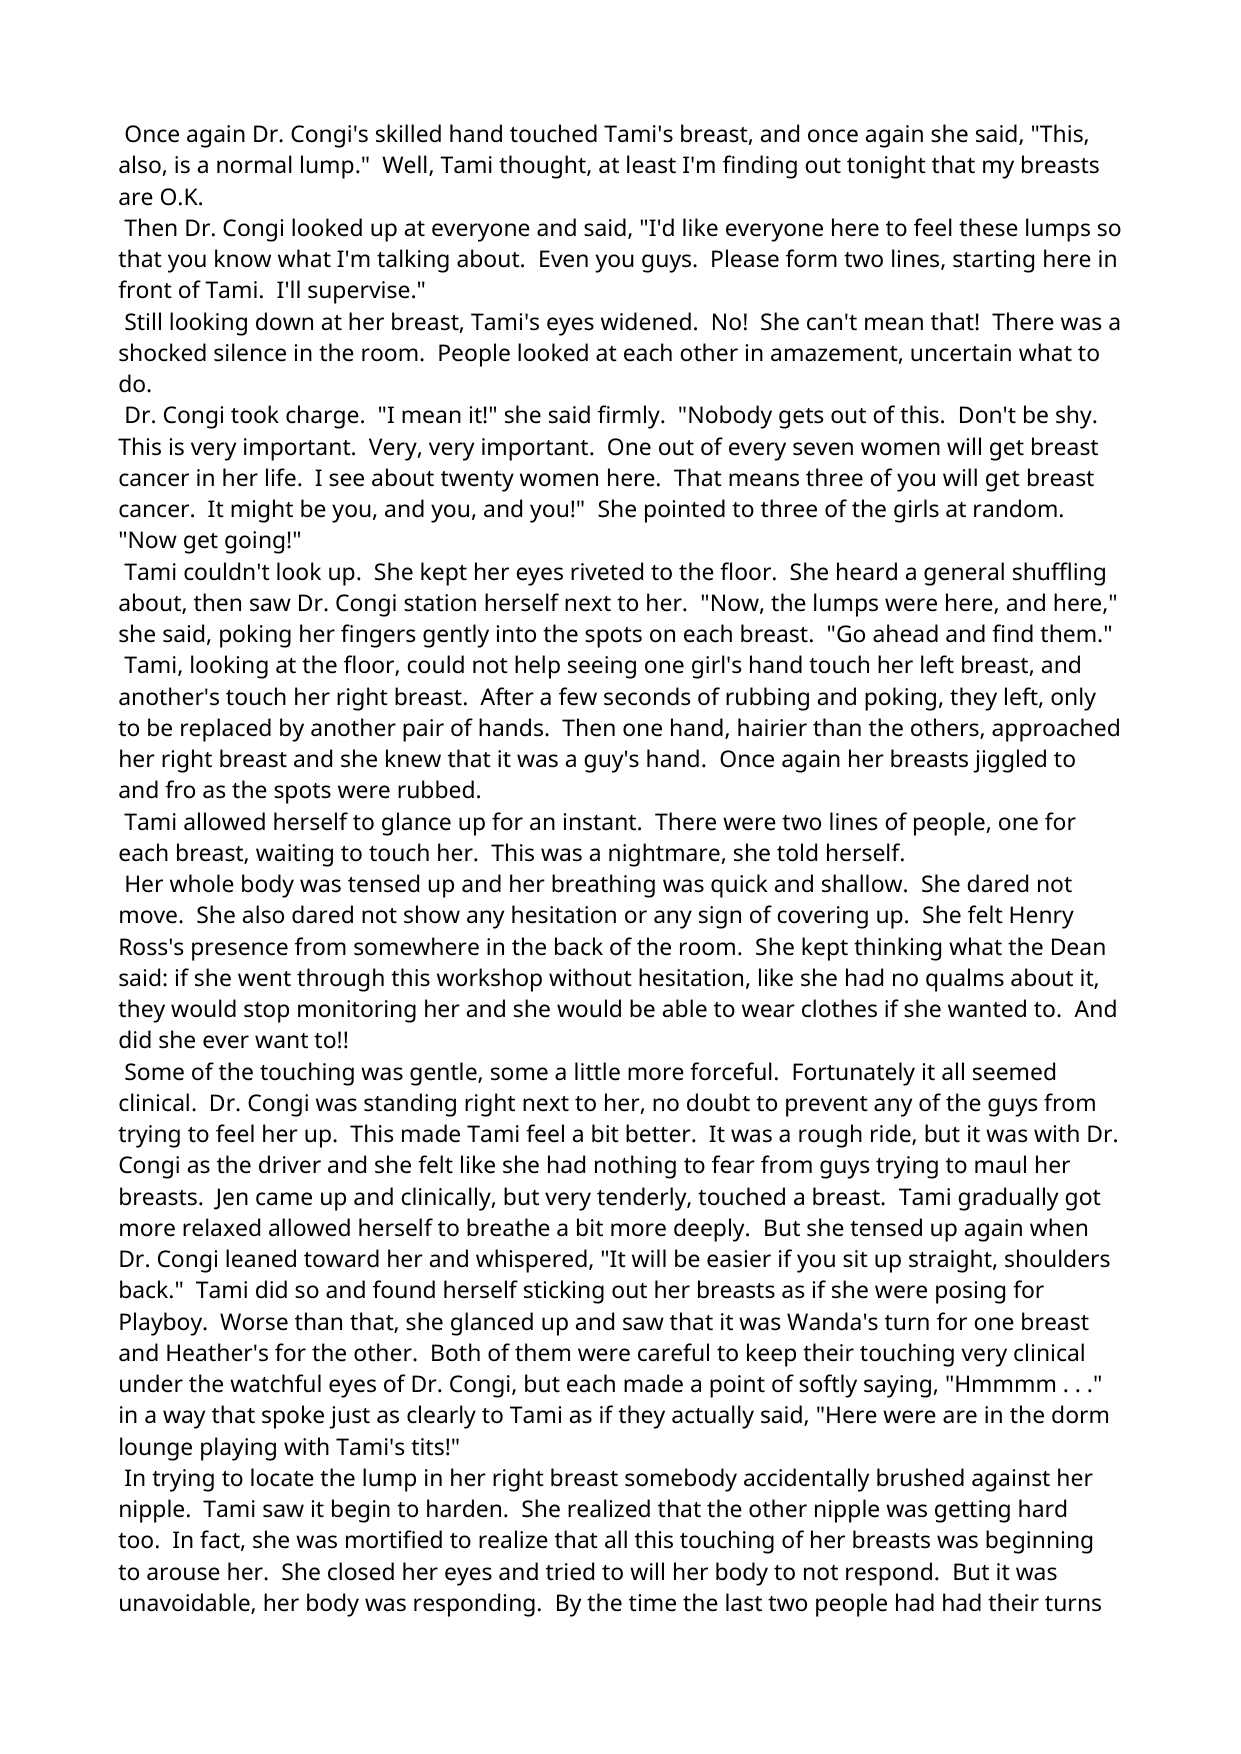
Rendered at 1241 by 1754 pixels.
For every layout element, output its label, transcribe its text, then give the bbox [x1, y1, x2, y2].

text Tami, looking at the floor, could not help seeing one girl's hand touch her left breast, and another's touch her right breast. After a few seconds of rubbing and poking, they left, only to be replaced by another pair of hands. Then one hand, hairier than the others, approached her right breast and she knew that it was a guy's hand. Once again her breasts jiggled to and fro as the spots were rubbed. [118, 649, 1122, 806]
text Her whole body was tensed up and her breathing was quick and shallow. She dared not move. She also dared not show any hesitation or any sign of covering up. She felt Henry Ross's presence from somewhere in the back of the room. She kept thinking what the Dean said: if she went through this workshop without hesitation, like she had no qualms about it, they would stop monitoring her and she would be able to wear clothes if she wanted to. And did she ever want to!! [118, 868, 1122, 1056]
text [118, 1462, 1122, 1618]
text Tami couldn't look up. She kept her eyes riveted to the floor. She heard a general shuffling about, then saw Dr. Congi station herself next to her. "Now, the lumps were here, and here," she said, poking her fingers gently into the spots on each breast. "Go ahead and find them." [118, 556, 1122, 649]
text Once again Dr. Congi's skilled hand touched Tami's breast, and once again she said, "This, also, is a normal lump." Well, Tami thought, at least I'm finding out tonight that my breasts are O.K. [118, 118, 1122, 212]
text Some of the touching was gentle, some a little more forceful. Fortunately it all seemed clinical. Dr. Congi was standing right next to her, no doubt to prevent any of the guys from trying to feel her up. This made Tami feel a bit better. It was a rough ride, but it was with Dr. Congi as the driver and she felt like she had nothing to fear from guys trying to maul her breasts. Jen came up and clinically, but very tenderly, touched a breast. Tami gradually got more relaxed allowed herself to breathe a bit more deeply. But she tensed up again when Dr. Congi leaned toward her and whispered, "It will be easier if you sit up straight, shoulders back." Tami did so and found herself sticking out her breasts as if she were posing for Playboy. Worse than that, she glanced up and saw that it was Wanda's turn for one breast and Heather's for the other. Both of them were careful to keep their touching very clinical under the watchful eyes of Dr. Congi, but each made a point of softly saying, "Hmmmm . . ." in a way that spoke just as clearly to Tami as if they actually said, "Here were are in the dorm lounge playing with Tami's tits!" [118, 1056, 1122, 1462]
text Then Dr. Congi looked up at everyone and said, "I'd like everyone here to feel these lumps so that you know what I'm talking about. Even you guys. Please form two lines, starting here in front of Tami. I'll supervise." [118, 212, 1122, 306]
text Dr. Congi took charge. "I mean it!" she said firmly. "Nobody gets out of this. Don't be shy. This is very important. Very, very important. One out of every seven women will get breast cancer in her life. I see about twenty women here. That means three of you will get breast cancer. It might be you, and you, and you!" She pointed to three of the girls at random. "Now get going!" [118, 399, 1122, 556]
text Tami allowed herself to glance up for an instant. There were two lines of people, one for each breast, waiting to touch her. This was a nightmare, she told herself. [118, 806, 1122, 868]
text Still looking down at her breast, Tami's eyes widened. No! She can't mean that! There was a shocked silence in the room. People looked at each other in amazement, uncertain what to do. [118, 306, 1122, 399]
